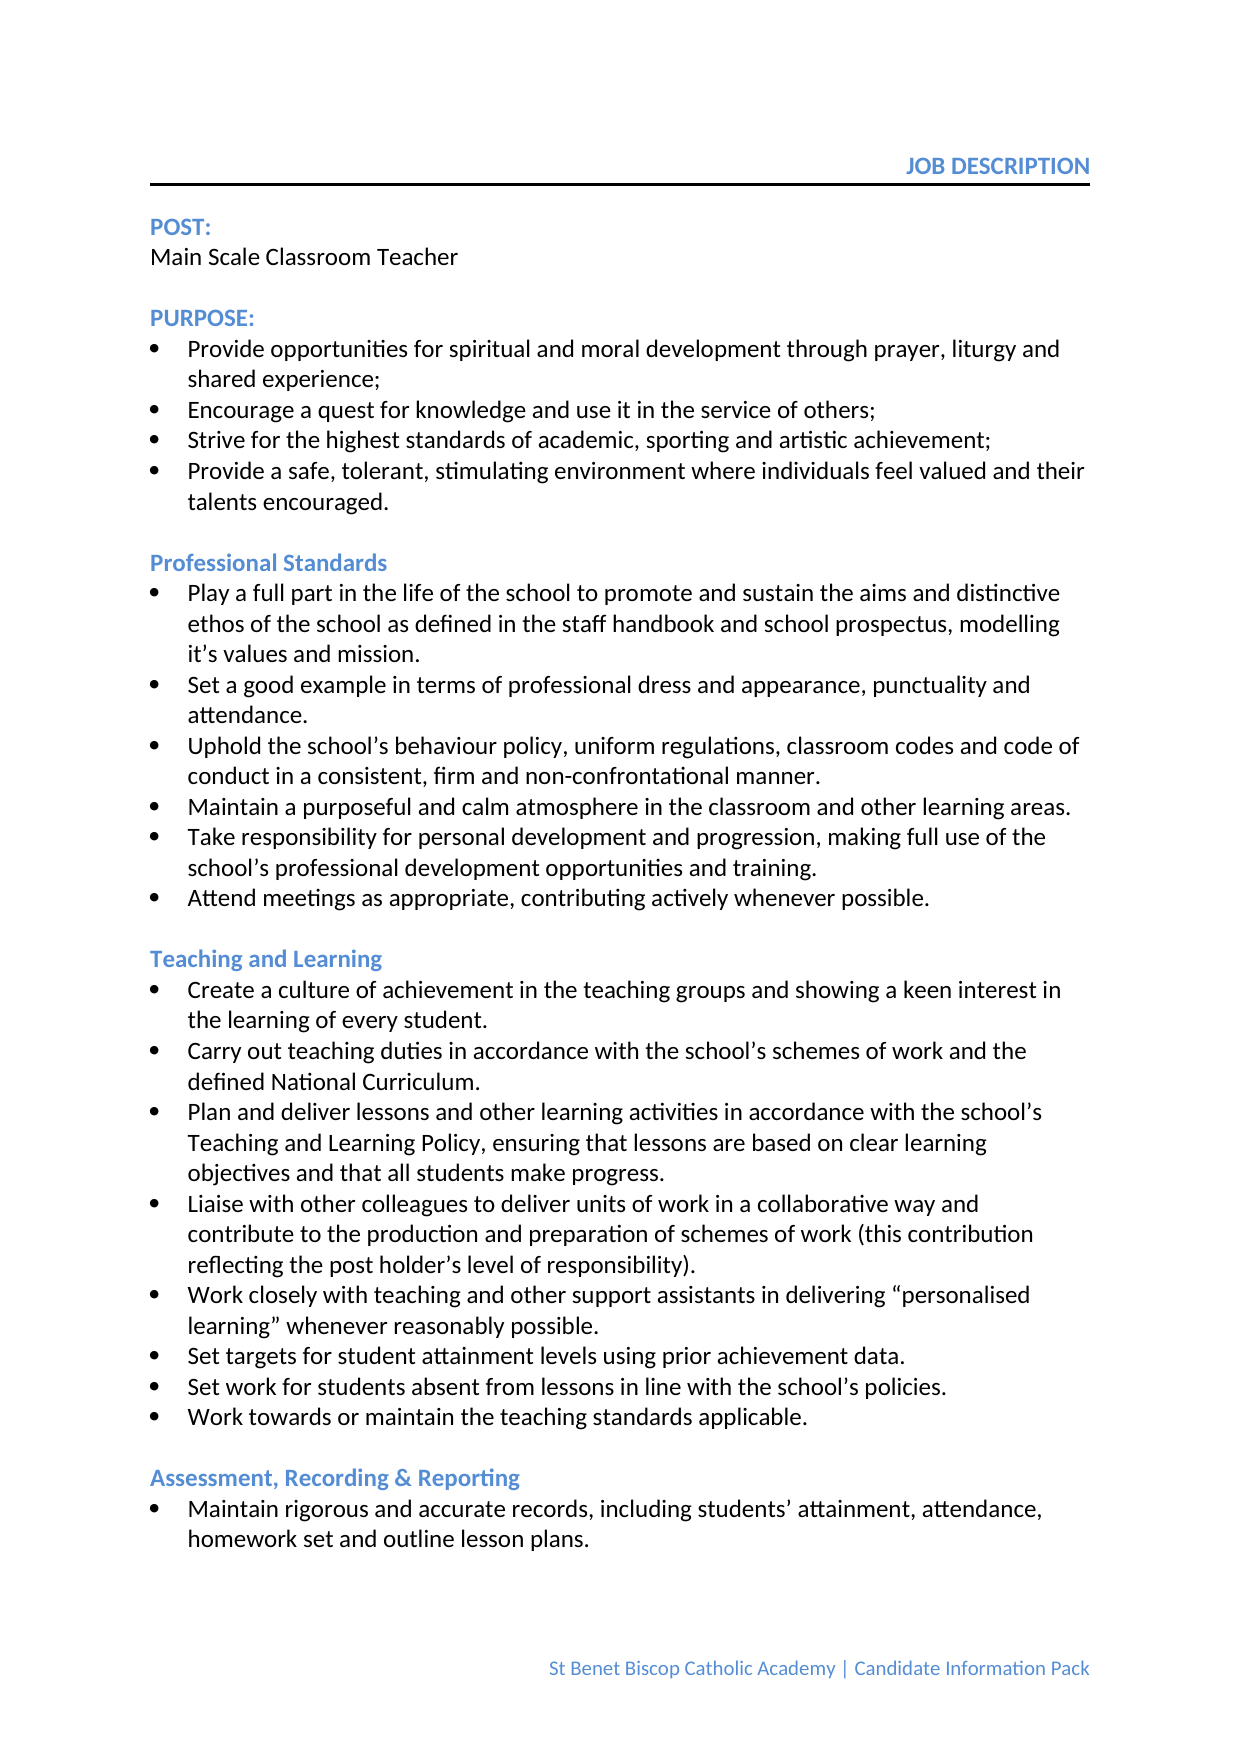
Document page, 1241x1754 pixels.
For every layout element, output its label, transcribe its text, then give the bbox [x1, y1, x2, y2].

list Set a good example in terms of professional dress and appearance, punctuality and attendance. [150, 669, 1090, 730]
list Provide a safe, tolerant, stimulating environment where individuals feel valued and their talents encouraged. [150, 455, 1090, 516]
list Take responsibility for personal development and progression, making full use of the school’s professional development opportunities and training. [150, 821, 1090, 882]
list Work towards or maintain the teaching standards applicable. [150, 1401, 1090, 1432]
list Play a full part in the life of the school to promote and sustain the aims and distinctive ethos of the school as defined in the staff handbook and school prospectus, modelling it’s values and mission. [150, 577, 1090, 669]
list Attend meetings as appropriate, contributing actively whenever possible. [150, 882, 1090, 913]
list Uphold the school’s behaviour policy, uniform regulations, classroom codes and code of conduct in a consistent, firm and non-confrontational manner. [150, 730, 1090, 791]
list Provide opportunities for spiritual and moral development through prayer, liturgy and shared experience; [150, 333, 1090, 394]
list Encourage a quest for knowledge and use it in the service of others; [150, 394, 1090, 425]
text Teaching and Learning [150, 943, 1090, 974]
list Set targets for student attainment levels using prior achievement data. [150, 1340, 1090, 1371]
text Professional Standards [150, 547, 1090, 577]
text JOB DESCRIPTION [150, 150, 1090, 183]
list Carry out teaching duties in accordance with the school’s schemes of work and the defined National Curriculum. [150, 1035, 1090, 1096]
list Maintain a purposeful and calm atmosphere in the classroom and other learning areas. [150, 791, 1090, 821]
list Create a culture of achievement in the teaching groups and showing a keen interest in the learning of every student. [150, 974, 1090, 1035]
text Assessment, Recording & Reporting [150, 1462, 1090, 1493]
list Work closely with teaching and other support assistants in delivering “personalised learning” whenever reasonably possible. [150, 1279, 1090, 1340]
text PURPOSE: [150, 303, 1090, 333]
text Main Scale Classroom Teacher [150, 242, 1090, 272]
list Plan and deliver lessons and other learning activities in accordance with the school’s Teaching and Learning Policy, ensuring that lessons are based on clear learning objectives and that all students make progress. [150, 1096, 1090, 1188]
list Maintain rigorous and accurate records, including students’ attainment, attendance, homework set and outline lesson plans. [150, 1493, 1090, 1554]
list Liaise with other colleagues to deliver units of work in a collaborative way and contribute to the production and preparation of schemes of work (this contribution reflecting the post holder’s level of responsibility). [150, 1188, 1090, 1279]
list Strive for the highest standards of academic, sporting and artistic achievement; [150, 425, 1090, 455]
list Set work for students absent from lessons in line with the school’s policies. [150, 1371, 1090, 1401]
text POST: [150, 211, 1090, 242]
